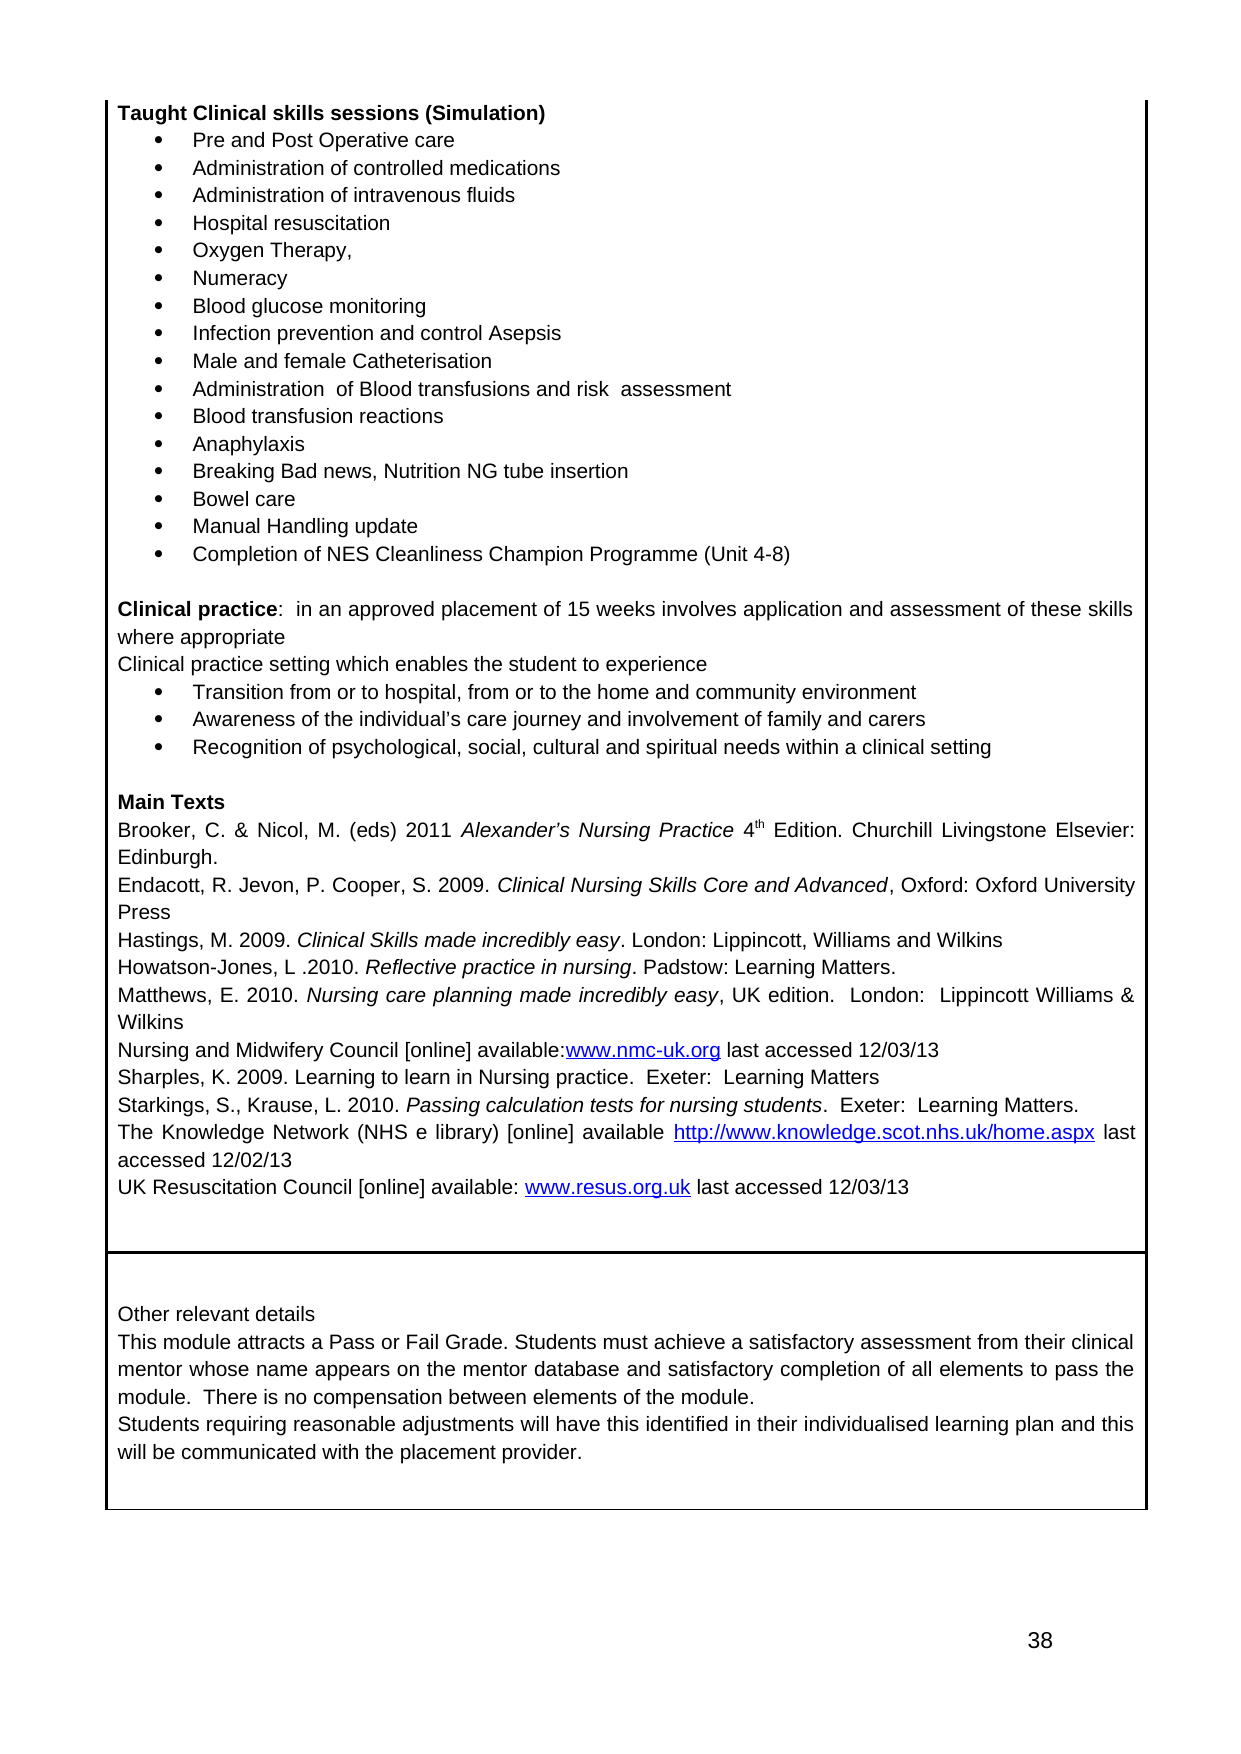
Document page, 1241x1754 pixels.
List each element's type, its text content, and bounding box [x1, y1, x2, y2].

table_cell Other relevant details This module attracts a Pass or Fail Grade. Students must achieve a satisfactory assessment from their clinical mentor whose name appears on the mentor database and satisfactory completion of all elements to pass the module. There is no compensation between elements of the module. Students requiring reasonable adjustments will have this identified in their individualised learning plan and this will be communicated with the placement provider. [108, 1302, 1145, 1509]
table_cell [108, 1254, 1145, 1302]
table_cell Taught Clinical skills sessions (Simulation) Pre and Post Operative care Administration of controlled medications Administration of intravenous fluids Hospital resuscitation Oxygen Therapy, Numeracy Blood glucose monitoring Infection prevention and control Asepsis Male and female Catheterisation Administration of Blood transfusions and risk assessment Blood transfusion reactions Anaphylaxis Breaking Bad news, Nutrition NG tube insertion Bowel care Manual Handling update Completion of NES Cleanliness Champion Programme (Unit 4-8) Clinical practice: in an approved placement of 15 weeks involves application and assessment of these skills where appropriate Clinical practice setting which enables the student to experience Transition from or to hospital, from or to the home and community environment Awareness of the individual’s care journey and involvement of family and carers Recognition of psychological, social, cultural and spiritual needs within a clinical setting Main Texts Brooker, C. & Nicol, M. (eds) 2011 Alexander’s Nursing Practice 4th Edition. Churchill Livingstone Elsevier: Edinburgh. Endacott, R. Jevon, P. Cooper, S. 2009. Clinical Nursing Skills Core and Advanced, Oxford: Oxford University Press Hastings, M. 2009. Clinical Skills made incredibly easy. London: Lippincott, Williams and Wilkins Howatson-Jones, L .2010. Reflective practice in nursing. Padstow: Learning Matters. Matthews, E. 2010. Nursing care planning made incredibly easy, UK edition. London: Lippincott Williams & Wilkins Nursing and Midwifery Council [online] available:www.nmc-uk.org last accessed 12/03/13 Sharples, K. 2009. Learning to learn in Nursing practice. Exeter: Learning Matters Starkings, S., Krause, L. 2010. Passing calculation tests for nursing students. Exeter: Learning Matters. The Knowledge Network (NHS e library) [online] available http://www.knowledge.scot.nhs.uk/home.aspx last accessed 12/02/13 UK Resuscitation Council [online] available: www.resus.org.uk last accessed 12/03/13 [108, 100, 1145, 1251]
